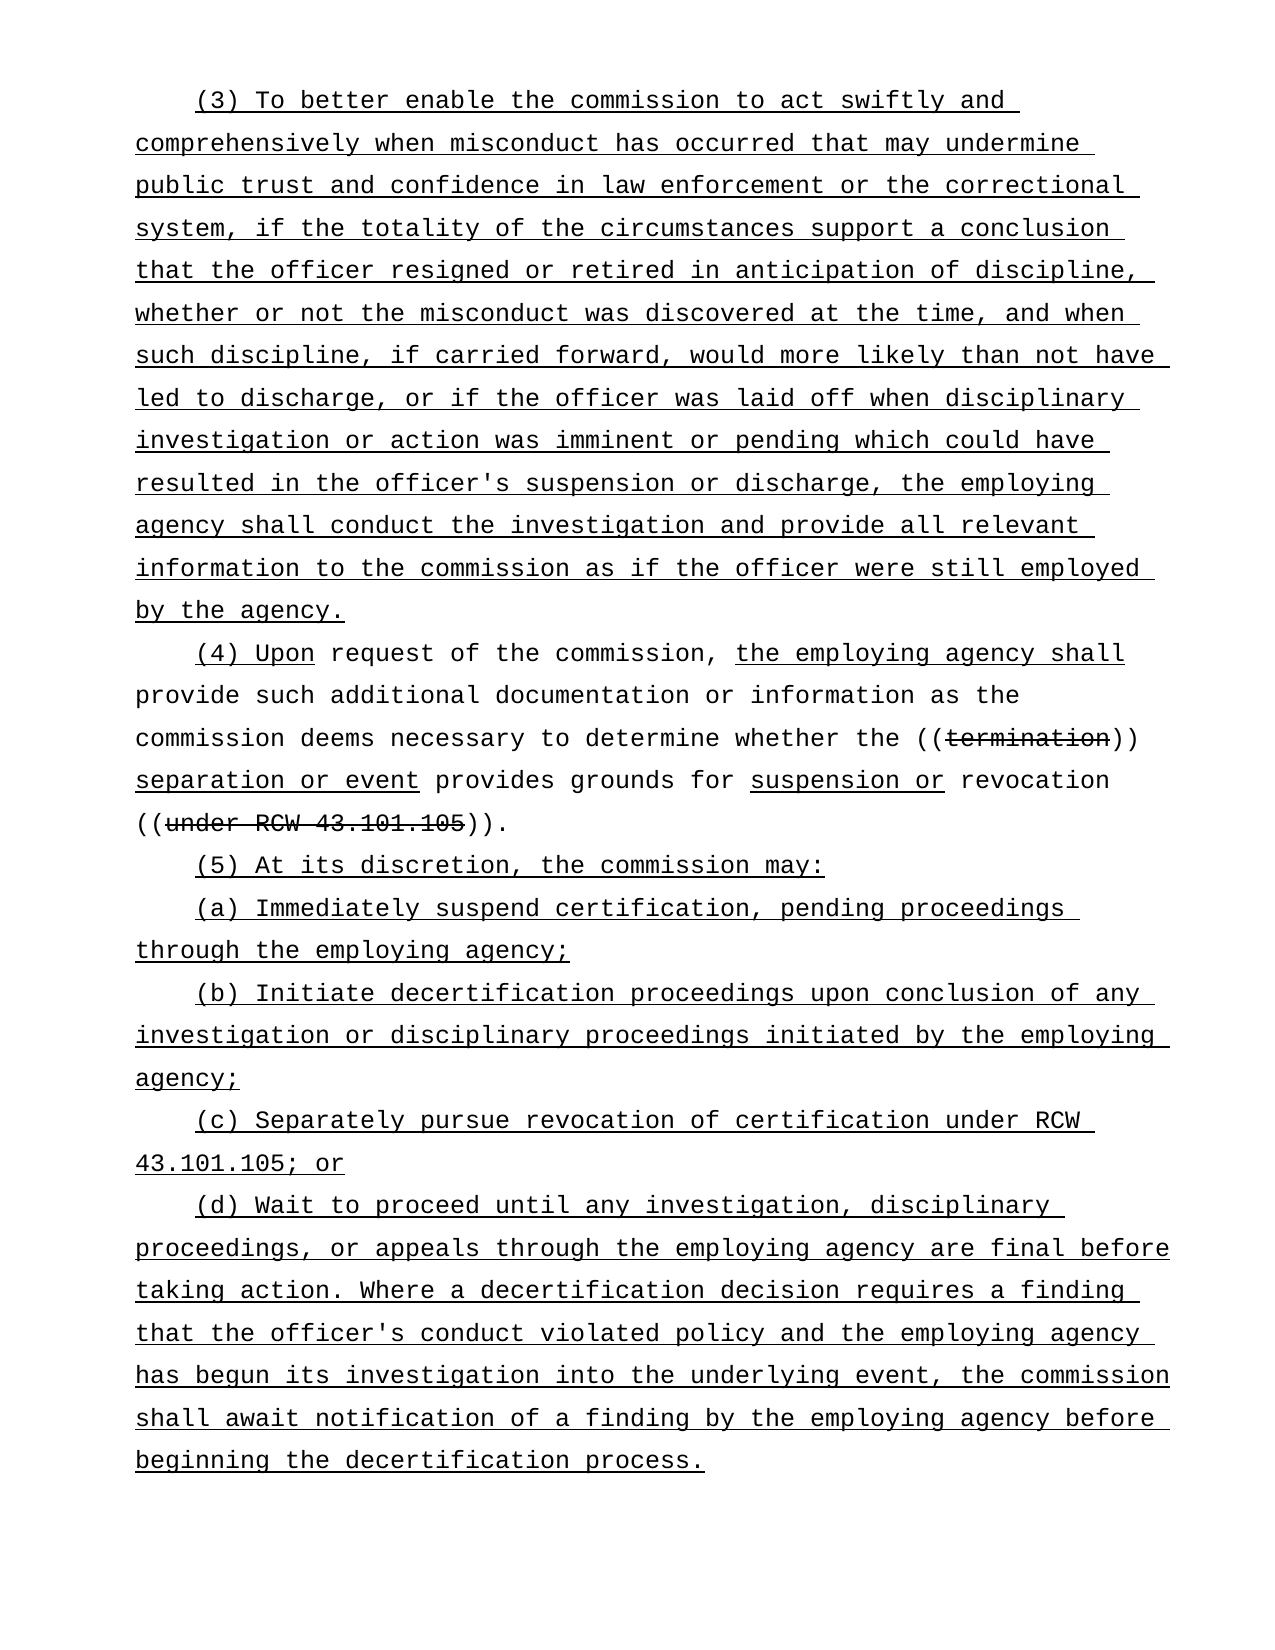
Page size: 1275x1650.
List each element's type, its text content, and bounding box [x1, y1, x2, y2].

text (a) Immediately suspend certification, pending proceedings through the employing agency; [135, 882, 1170, 967]
text (c) Separately pursue revocation of certification under RCW 43.101.105; or [135, 1095, 1170, 1180]
text (b) Initiate decertification proceedings upon conclusion of any investigation or disciplinary proceedings initiated by the employing agency; [135, 1048, 1170, 1095]
text (5) At its discretion, the commission may: [135, 840, 1170, 882]
text (d) Wait to proceed until any investigation, disciplinary proceedings, or appeals through the employing agency are final before taking action. Where a decertification decision requires a finding that the officer's conduct violated policy and the employing agency has begun its investigation into the underlying event, the commission shall await notification of a finding by the employing agency before beginning the decertification process. [135, 1388, 1170, 1429]
text (3) To better enable the commission to act swiftly and comprehensively when misconduct has occurred that may undermine public trust and confidence in law enforcement or the correctional system, if the totality of the circumstances support a conclusion that the officer resigned or retired in anticipation of discipline, whether or not the misconduct was discovered at the time, and when such discipline, if carried forward, would more likely than not have led to discharge, or if the officer was laid off when disciplinary investigation or action was imminent or pending which could have resulted in the officer's suspension or discharge, the employing agency shall conduct the investigation and provide all relevant information to the commission as if the officer were still employed by the agency. [135, 368, 1170, 627]
text (d) Wait to proceed until any investigation, disciplinary proceedings, or appeals through the employing agency are final before taking action. Where a decertification decision requires a finding that the officer's conduct violated policy and the employing agency has begun its investigation into the underlying event, the commission shall await notification of a finding by the employing agency before beginning the decertification process. [135, 1260, 1170, 1386]
text (d) Wait to proceed until any investigation, disciplinary proceedings, or appeals through the employing agency are final before taking action. Where a decertification decision requires a finding that the officer's conduct violated policy and the employing agency has begun its investigation into the underlying event, the commission shall await notification of a finding by the employing agency before beginning the decertification process. [135, 1430, 1170, 1477]
text (4) Upon request of the commission, the employing agency shall provide such additional documentation or information as the commission deems necessary to determine whether the ((termination)) separation or event provides grounds for suspension or revocation ((under RCW 43.101.105)). [135, 627, 1170, 840]
text (d) Wait to proceed until any investigation, disciplinary proceedings, or appeals through the employing agency are final before taking action. Where a decertification decision requires a finding that the officer's conduct violated policy and the employing agency has begun its investigation into the underlying event, the commission shall await notification of a finding by the employing agency before beginning the decertification process. [135, 1180, 1170, 1259]
text (3) To better enable the commission to act swiftly and comprehensively when misconduct has occurred that may undermine public trust and confidence in law enforcement or the correctional system, if the totality of the circumstances support a conclusion that the officer resigned or retired in anticipation of discipline, whether or not the misconduct was discovered at the time, and when such discipline, if carried forward, would more likely than not have led to discharge, or if the officer was laid off when disciplinary investigation or action was imminent or pending which could have resulted in the officer's suspension or discharge, the employing agency shall conduct the investigation and provide all relevant information to the commission as if the officer were still employed by the agency. [135, 75, 1170, 366]
text (b) Initiate decertification proceedings upon conclusion of any investigation or disciplinary proceedings initiated by the employing agency; [135, 967, 1170, 1046]
